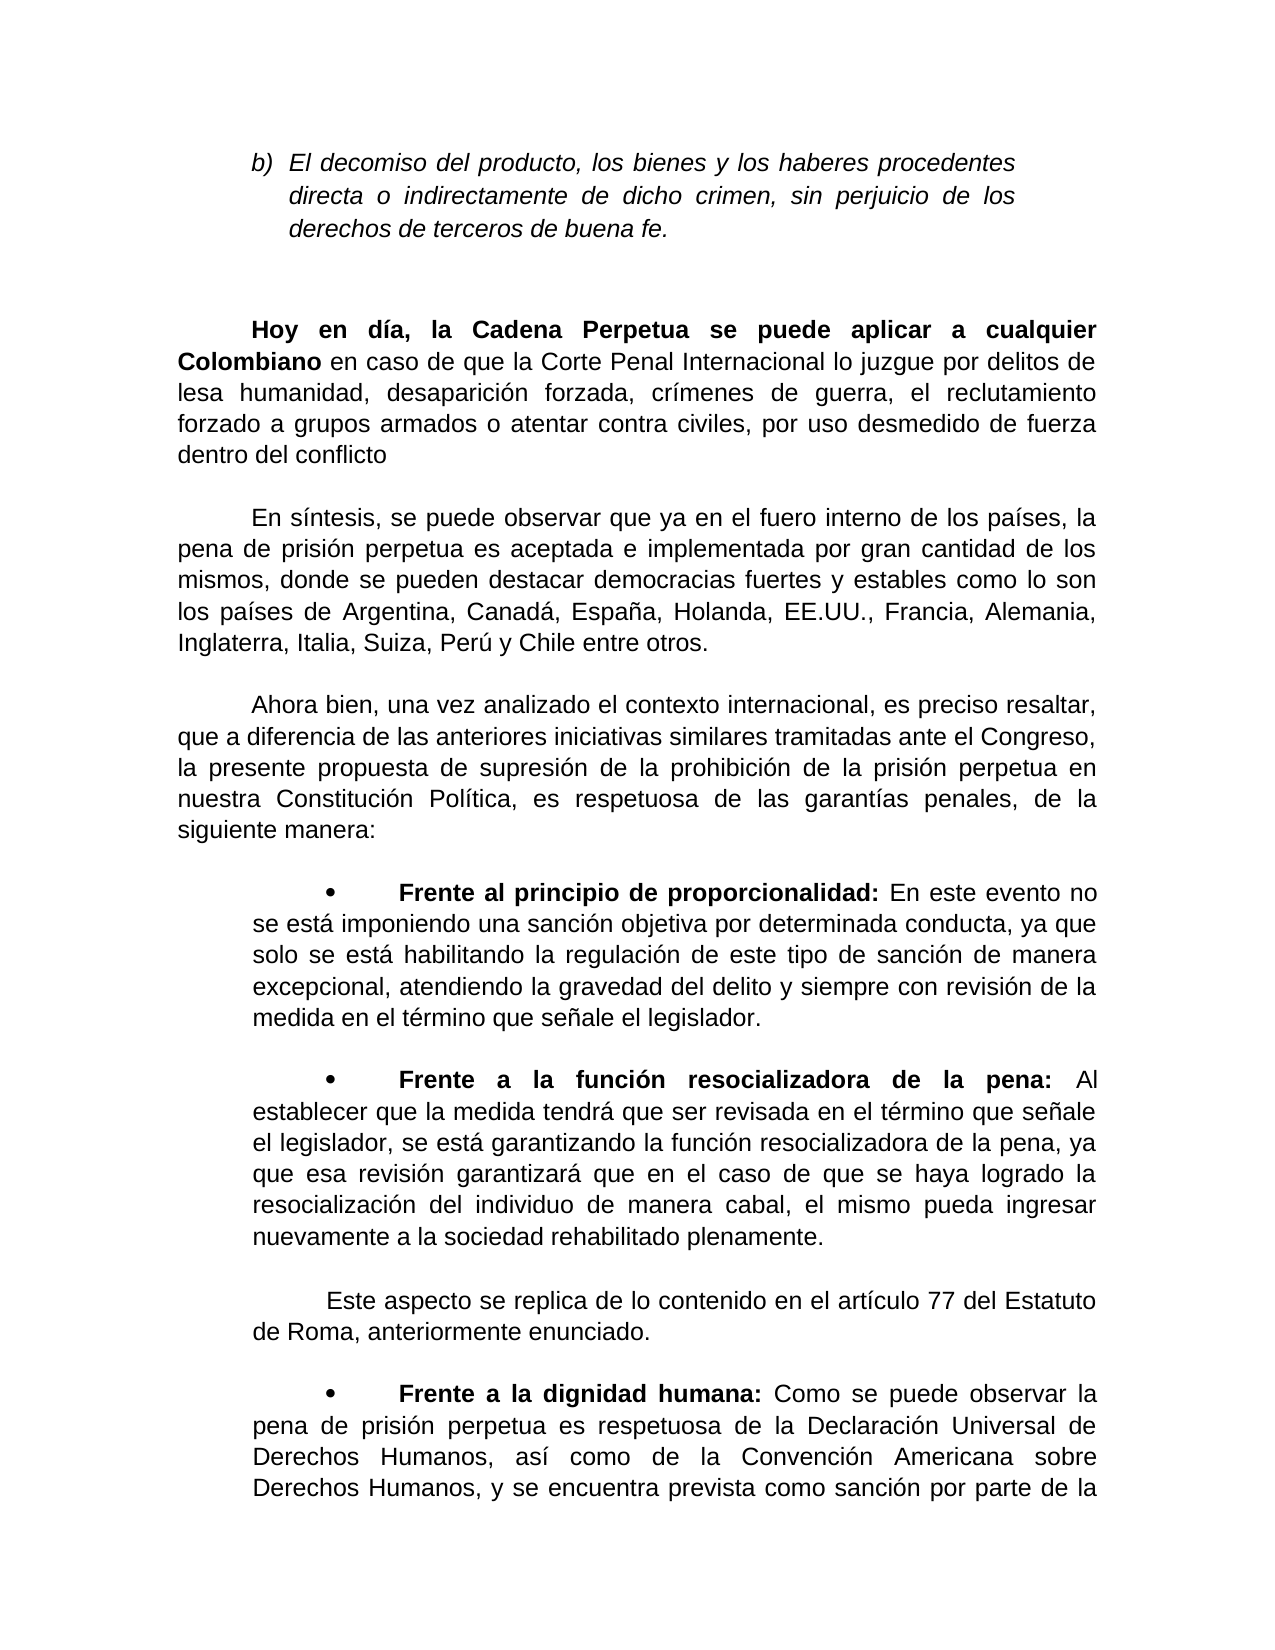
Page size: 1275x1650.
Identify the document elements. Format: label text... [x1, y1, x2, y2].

text En síntesis, se puede observar que ya en el fuero interno de los países, la pena de prisión perpetua es aceptada e implementada por gran cantidad de los mismos, donde se pueden destacar democracias fuertes y estables como lo son los países de Argentina, Canadá, España, Holanda, EE.UU., Francia, Alemania, Inglaterra, Italia, Suiza, Perú y Chile entre otros. [177, 500, 1098, 656]
text Ahora bien, una vez analizado el contexto internacional, es preciso resaltar, que a diferencia de las anteriores iniciativas similares tramitadas ante el Congreso, la presente propuesta de supresión de la prohibición de la prisión perpetua en nuestra Constitución Política, es respetuosa de las garantías penales, de la siguiente manera: [177, 688, 1098, 844]
list Este aspecto se replica de lo contenido en el artículo 77 del Estatuto de Roma, anteriormente enunciado. [252, 1283, 1098, 1346]
list El decomiso del producto, los bienes y los haberes procedentes directa o indirectamente de dicho crimen, sin perjuicio de los derechos de terceros de buena fe. [251, 148, 1019, 242]
list Frente al principio de proporcionalidad: En este evento no se está imponiendo una sanción objetiva por determinada conducta, ya que solo se está habilitando la regulación de este tipo de sanción de manera excepcional, atendiendo la gravedad del delito y siempre con revisión de la medida en el término que señale el legislador. [252, 875, 1098, 1031]
text Hoy en día, la Cadena Perpetua se puede aplicar a cualquier Colombiano en caso de que la Corte Penal Internacional lo juzgue por delitos de lesa humanidad, desaparición forzada, crímenes de guerra, el reclutamiento forzado a grupos armados o atentar contra civiles, por uso desmedido de fuerza dentro del conflicto [177, 313, 1098, 469]
list Frente a la función resocializadora de la pena: Al establecer que la medida tendrá que ser revisada en el término que señale el legislador, se está garantizando la función resocializadora de la pena, ya que esa revisión garantizará que en el caso de que se haya logrado la resocialización del individuo de manera cabal, el mismo pueda ingresar nuevamente a la sociedad rehabilitado plenamente. [252, 1063, 1098, 1250]
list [252, 1377, 1098, 1502]
